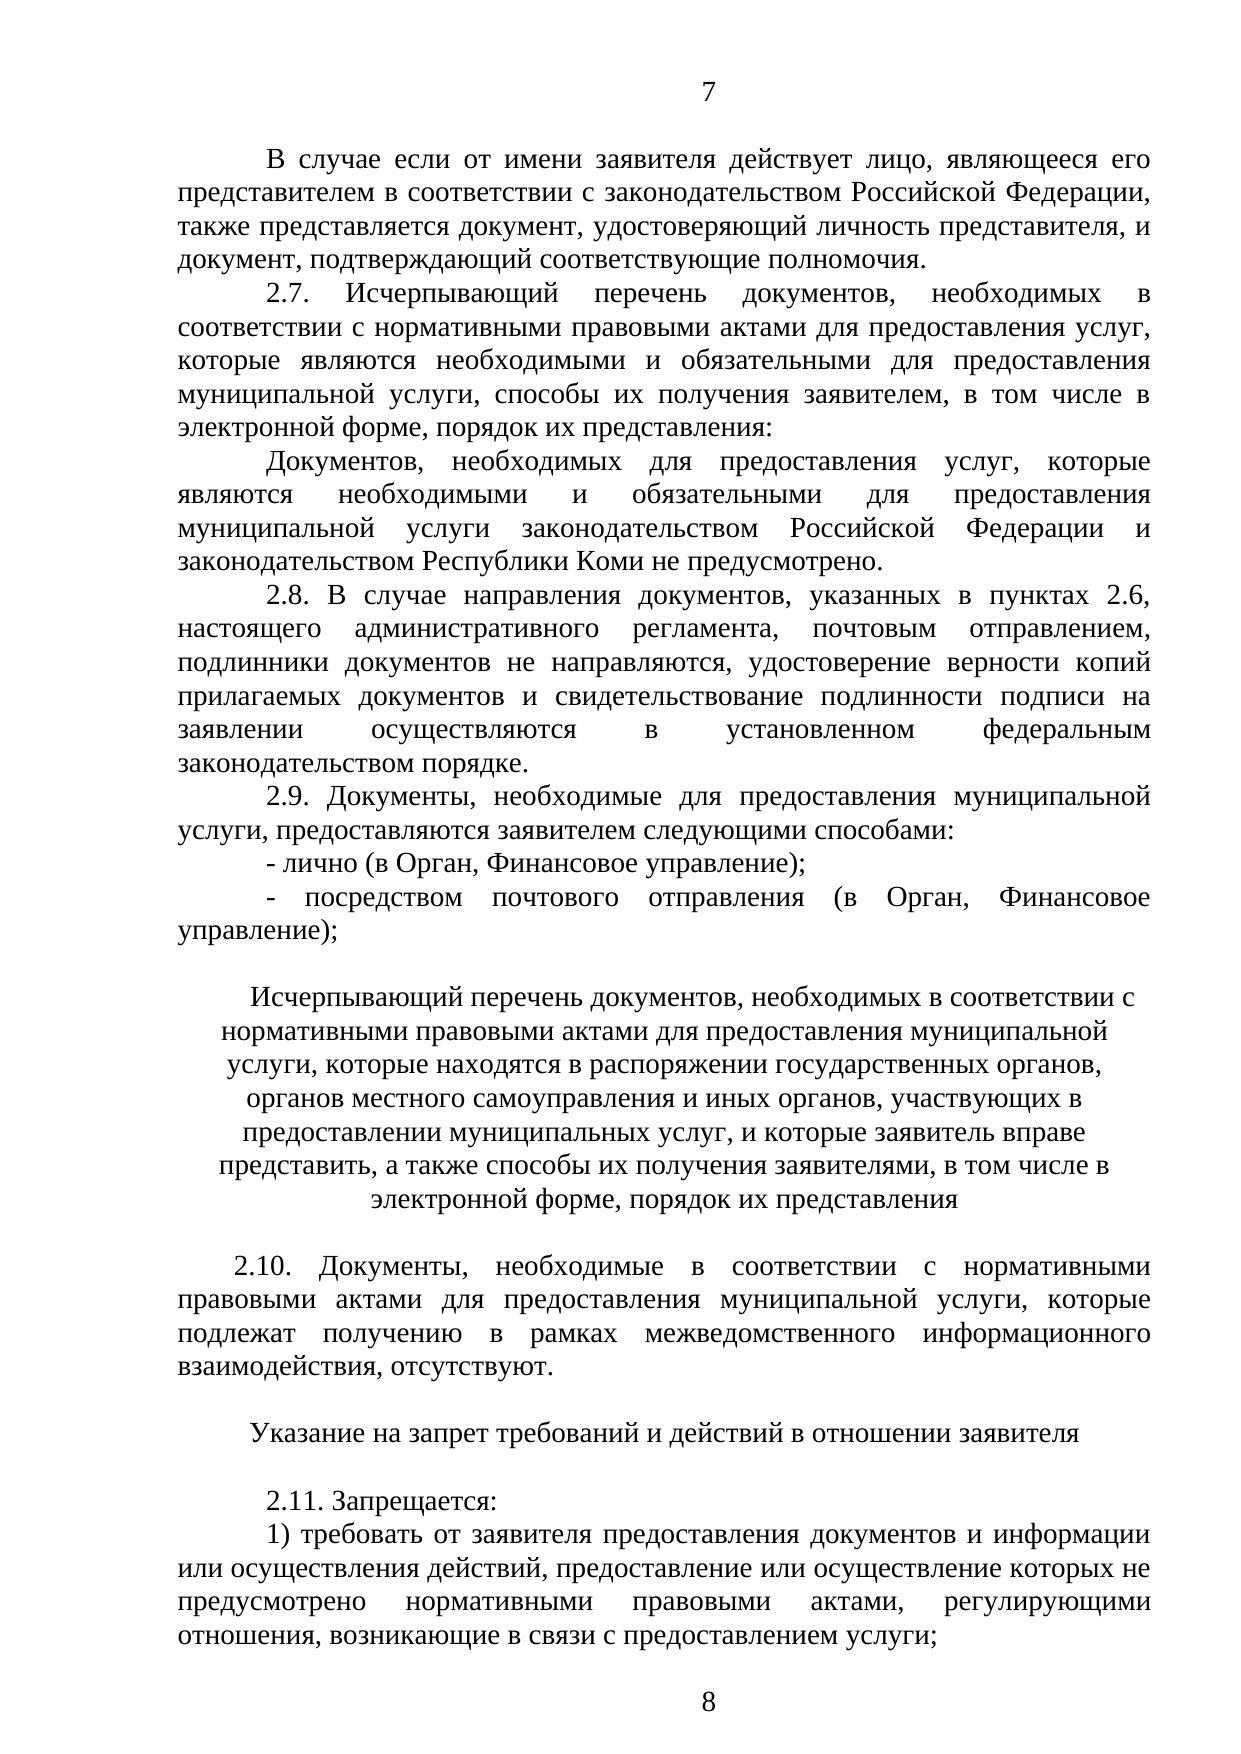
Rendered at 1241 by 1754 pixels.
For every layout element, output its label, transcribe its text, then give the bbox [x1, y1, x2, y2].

text 2.10. Документы, необходимые в соответствии с нормативными правовыми актами для предоставления муниципальной услуги, которые подлежат получению в рамках межведомственного информационного взаимодействия, отсутствуют. [177, 1248, 1152, 1382]
text 2.8. В случае направления документов, указанных в пунктах 2.6, настоящего административного регламента, почтовым отправлением, подлинники документов не направляются, удостоверение верности копий прилагаемых документов и свидетельствование подлинности подписи на заявлении осуществляются в установленном федеральным законодательством порядке. [177, 577, 1152, 778]
text В случае если от имени заявителя действует лицо, являющееся его представителем в соответствии с законодательством Российской Федерации, также представляется документ, удостоверяющий личность представителя, и документ, подтверждающий соответствующие полномочия. [177, 141, 1152, 275]
text 2.9. Документы, необходимые для предоставления муниципальной услуги, предоставляются заявителем следующими способами: [177, 778, 1152, 845]
text 2.7. Исчерпывающий перечень документов, необходимых в соответствии с нормативными правовыми актами для предоставления услуг, которые являются необходимыми и обязательными для предоставления муниципальной услуги, способы их получения заявителем, в том числе в электронной форме, порядок их представления: [177, 275, 1152, 443]
text Указание на запрет требований и действий в отношении заявителя [177, 1416, 1152, 1449]
text Документов, необходимых для предоставления услуг, которые являются необходимыми и обязательными для предоставления муниципальной услуги законодательством Российской Федерации и законодательством Республики Коми не предусмотрено. [177, 443, 1152, 577]
text Исчерпывающий перечень документов, необходимых в соответствии с нормативными правовыми актами для предоставления муниципальной услуги, которые находятся в распоряжении государственных органов, органов местного самоуправления и иных органов, участвующих в предоставлении муниципальных услуг, и которые заявитель вправе представить, а также способы их получения заявителями, в том числе в электронной форме, порядок их представления [177, 979, 1152, 1214]
text 8 [177, 1684, 1152, 1717]
text 1) требовать от заявителя предоставления документов и информации или осуществления действий, предоставление или осуществление которых не предусмотрено нормативными правовыми актами, регулирующими отношения, возникающие в связи с предоставлением услуги; [177, 1516, 1152, 1650]
text 2.11. Запрещается: [177, 1483, 1152, 1516]
text - посредством почтового отправления (в Орган, Финансовое управление); [177, 879, 1152, 946]
text 7 [177, 74, 1152, 107]
text - лично (в Орган, Финансовое управление); [177, 845, 1152, 879]
